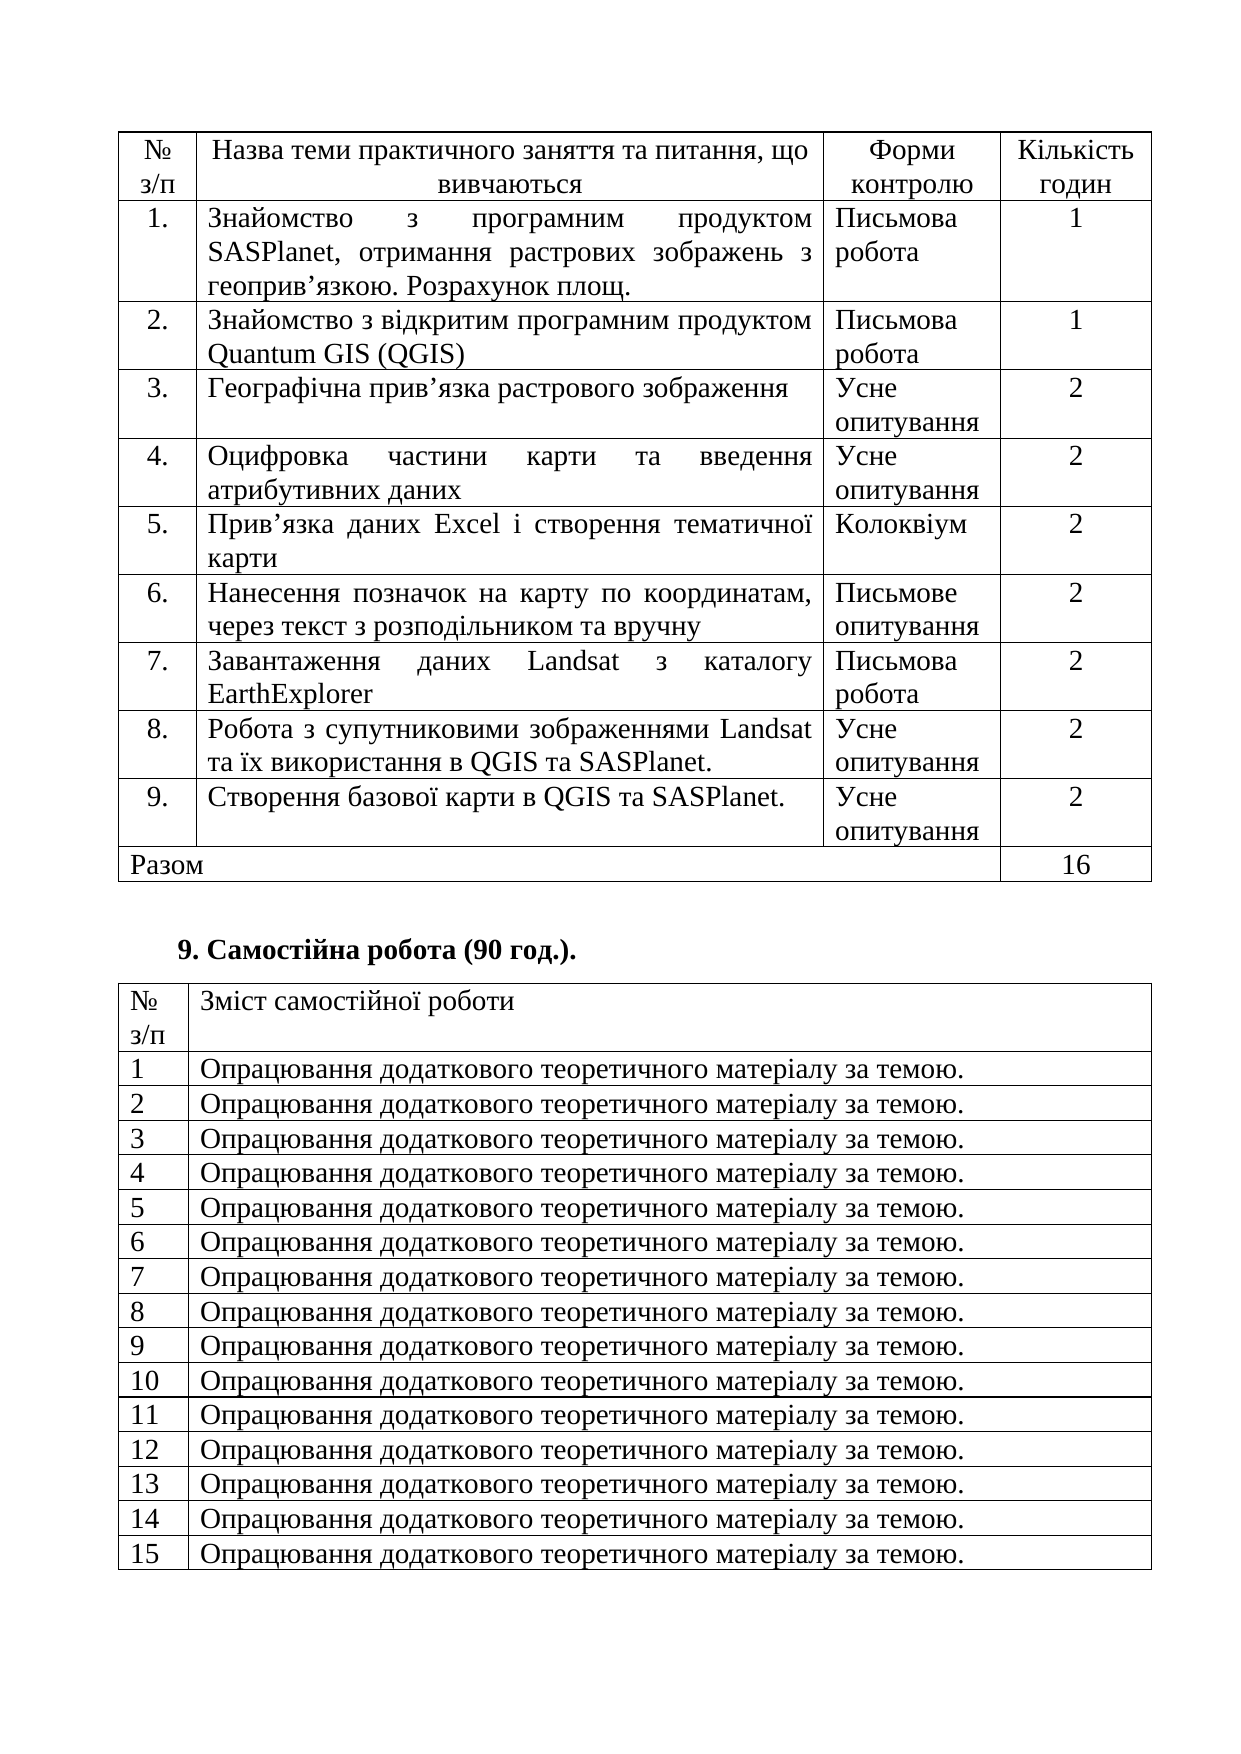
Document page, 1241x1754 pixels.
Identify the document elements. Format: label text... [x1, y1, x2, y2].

table_cell Письмова робота [824, 302, 1000, 369]
table_cell 7 [119, 1259, 188, 1293]
table_cell 5 [119, 1190, 188, 1223]
table_cell Створення базової карти в QGIS та SASPlanet. [197, 779, 823, 846]
table_cell 2 [1001, 779, 1151, 846]
table_header № з/п [119, 133, 196, 199]
table_cell 4. [119, 439, 196, 506]
table_cell 6. [119, 575, 196, 642]
table_cell Разом [119, 847, 1000, 881]
table_cell 2 [1001, 643, 1151, 710]
table_header Кількість годин [1001, 133, 1151, 199]
table_cell Оцифровка частини карти та введення атрибутивних даних [197, 439, 823, 506]
table_cell 2 [119, 1086, 188, 1120]
table_header Назва теми практичного заняття та питання, що вивчаються [197, 133, 823, 199]
table_cell 14 [119, 1501, 188, 1535]
table_cell Опрацювання додаткового теоретичного матеріалу за темою. [189, 1155, 1151, 1189]
table_cell Опрацювання додаткового теоретичного матеріалу за темою. [189, 1501, 1151, 1535]
table_cell 12 [119, 1432, 188, 1466]
table_cell 6 [119, 1225, 188, 1258]
table_cell Опрацювання додаткового теоретичного матеріалу за темою. [189, 1121, 1151, 1154]
table_cell 2 [1001, 370, 1151, 437]
table_cell Письмова робота [824, 201, 1000, 301]
table_cell 1 [119, 1052, 188, 1085]
table_cell 2. [119, 302, 196, 369]
table_cell Опрацювання додаткового теоретичного матеріалу за темою. [189, 1398, 1151, 1431]
table_cell Письмова робота [824, 643, 1000, 710]
table_cell 5. [119, 507, 196, 574]
table_cell 1 [1001, 302, 1151, 369]
table_cell 4 [119, 1155, 188, 1189]
table_cell 15 [119, 1536, 188, 1569]
table_cell 2 [1001, 575, 1151, 642]
table_cell Колоквіум [824, 507, 1000, 574]
table_cell 7. [119, 643, 196, 710]
table_cell Географічна прив’язка растрового зображення [197, 370, 823, 437]
table_cell 1 [1001, 201, 1151, 301]
table_cell Знайомство з відкритим програмним продуктом Quantum GIS (QGIS) [197, 302, 823, 369]
table_cell 11 [119, 1398, 188, 1431]
table_cell Опрацювання додаткового теоретичного матеріалу за темою. [189, 1052, 1151, 1085]
table_cell 3 [119, 1121, 188, 1154]
table_cell 2 [1001, 439, 1151, 506]
table_cell 1. [119, 201, 196, 301]
table_cell Письмове опитування [824, 575, 1000, 642]
table_cell Робота з супутниковими зображеннями Landsat та їх використання в QGIS та SASPlanet. [197, 711, 823, 778]
table_header Форми контролю [824, 133, 1000, 199]
table_cell Опрацювання додаткового теоретичного матеріалу за темою. [189, 1259, 1151, 1293]
table_cell Опрацювання додаткового теоретичного матеріалу за темою. [189, 1432, 1151, 1466]
table_cell Опрацювання додаткового теоретичного матеріалу за темою. [189, 1294, 1151, 1327]
table_cell Опрацювання додаткового теоретичного матеріалу за темою. [189, 1363, 1151, 1396]
table_cell 9. [119, 779, 196, 846]
table_cell 2 [1001, 711, 1151, 778]
table_cell 8. [119, 711, 196, 778]
table_cell Опрацювання додаткового теоретичного матеріалу за темою. [189, 1086, 1151, 1120]
table_cell 3. [119, 370, 196, 437]
table_cell Опрацювання додаткового теоретичного матеріалу за темою. [189, 1467, 1151, 1500]
table_cell Знайомство з програмним продуктом SASPlanet, отримання растрових зображень з геоприв’язкою. Розрахунок площ. [197, 201, 823, 301]
table_cell 2 [1001, 507, 1151, 574]
table_cell Нанесення позначок на карту по координатам, через текст з розподільником та вручну [197, 575, 823, 642]
table_cell Прив’язка даних Excel і створення тематичної карти [197, 507, 823, 574]
text 9. Самостійна робота (90 год.). [118, 932, 1152, 966]
table_cell Усне опитування [824, 370, 1000, 437]
table_cell Завантаження даних Landsat з каталогу EarthЕxplorer [197, 643, 823, 710]
table_header Зміст самостійної роботи [189, 984, 1151, 1051]
table_cell Усне опитування [824, 439, 1000, 506]
table_cell 10 [119, 1363, 188, 1396]
table_header № з/п [119, 984, 188, 1051]
table_cell Усне опитування [824, 779, 1000, 846]
table_cell Опрацювання додаткового теоретичного матеріалу за темою. [189, 1190, 1151, 1223]
table_cell Опрацювання додаткового теоретичного матеріалу за темою. [189, 1536, 1151, 1569]
table_cell Усне опитування [824, 711, 1000, 778]
table_cell 9 [119, 1328, 188, 1362]
table_cell 8 [119, 1294, 188, 1327]
table_cell 16 [1001, 847, 1151, 881]
table_cell 13 [119, 1467, 188, 1500]
table_cell Опрацювання додаткового теоретичного матеріалу за темою. [189, 1328, 1151, 1362]
table_cell Опрацювання додаткового теоретичного матеріалу за темою. [189, 1225, 1151, 1258]
